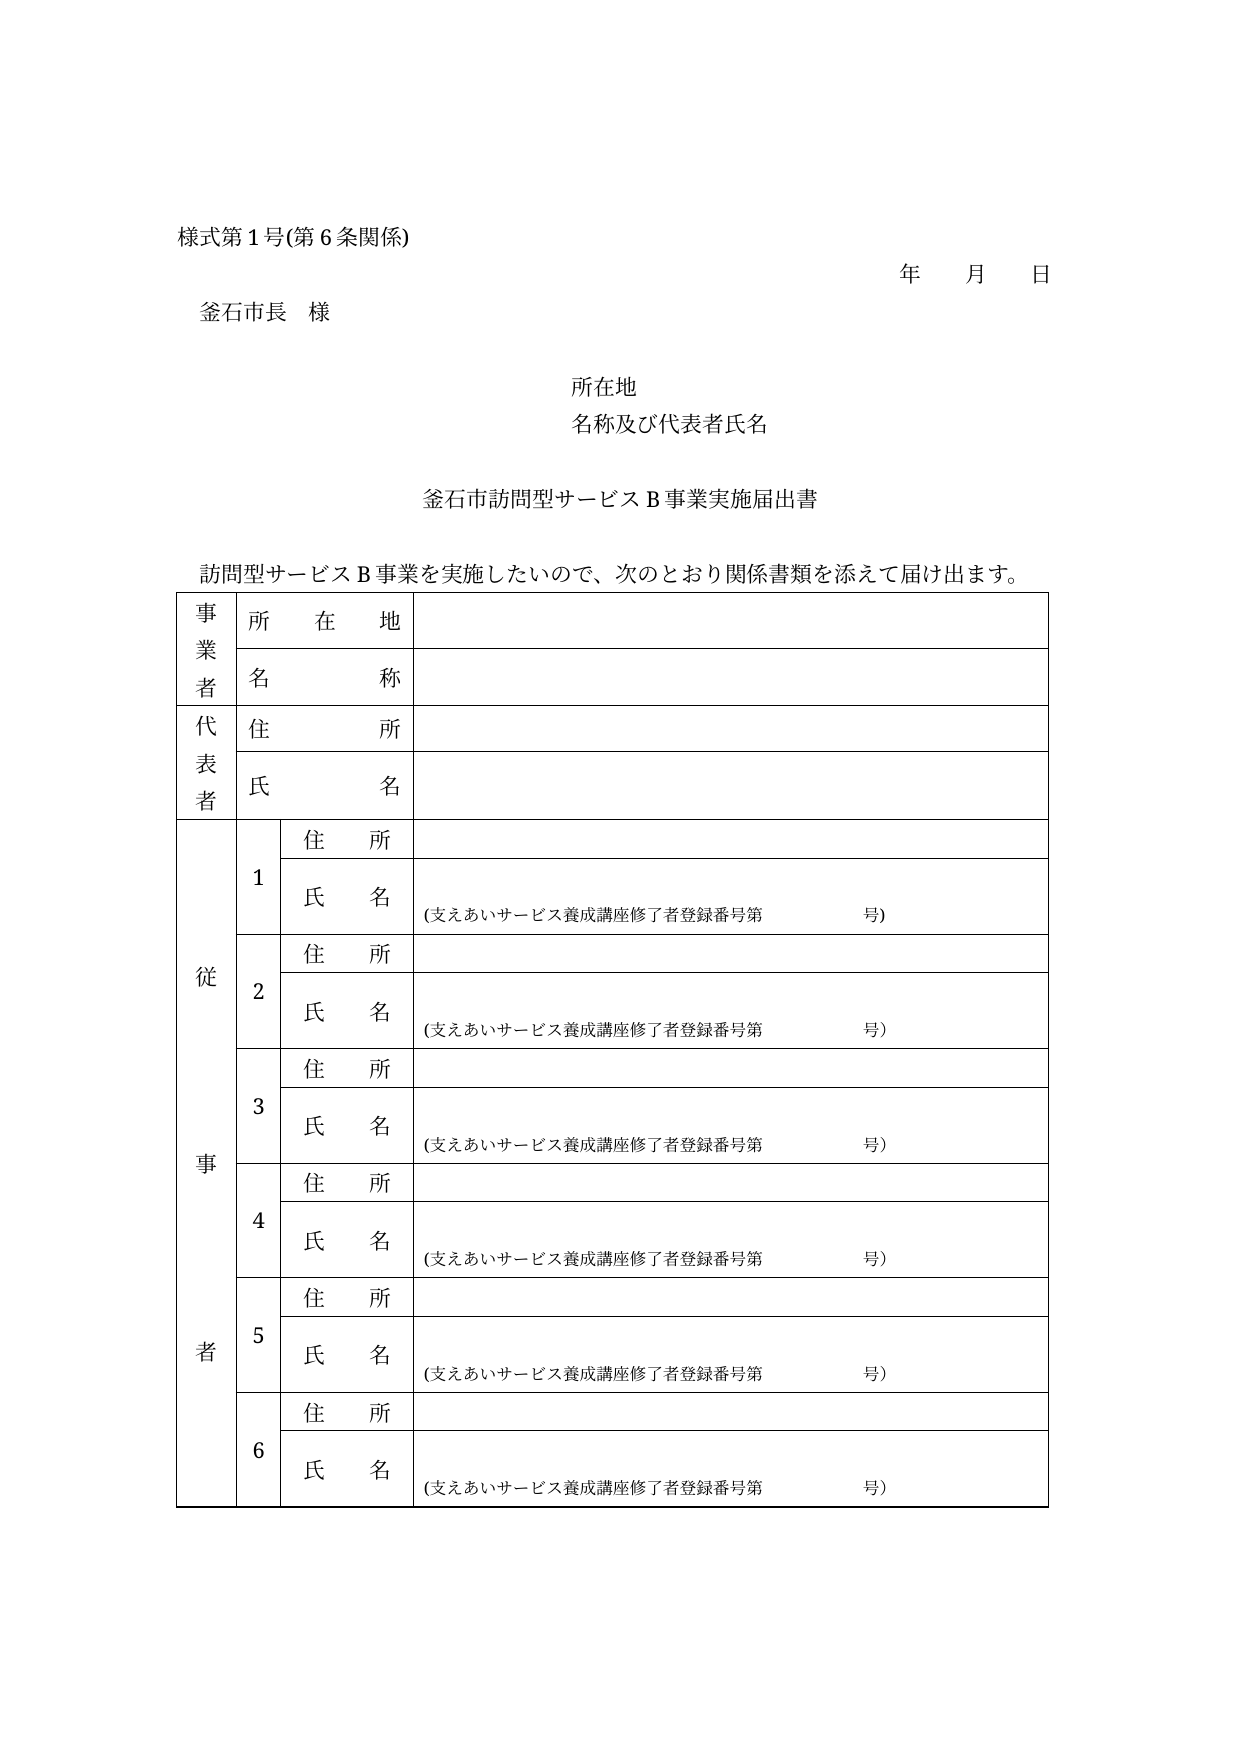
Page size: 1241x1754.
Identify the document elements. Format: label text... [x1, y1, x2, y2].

text 年 月 日 [199, 254, 1063, 292]
table_cell 1 [237, 820, 280, 933]
table_cell 3 [237, 1049, 280, 1163]
table_cell [414, 752, 1048, 819]
text 釜石市訪問型サービスB事業実施届出書 [177, 479, 1063, 517]
table_cell 氏 名 [281, 859, 413, 933]
text 名称及び代表者氏名 [177, 404, 1063, 442]
table_cell [414, 1049, 1048, 1087]
table_cell (支えあいサービス養成講座修了者登録番号第 号) [414, 859, 1048, 933]
text 釜石市長 様 [177, 292, 1063, 329]
text 様式第1号(第6条関係) [177, 217, 1063, 254]
table_cell 氏 名 [281, 1088, 413, 1163]
table_cell 代 表 者 [177, 706, 236, 819]
table_cell [414, 706, 1048, 751]
table_cell [414, 820, 1048, 857]
text 所在地 [177, 367, 1063, 404]
table_cell 氏 名 [281, 1431, 413, 1506]
table_cell (支えあいサービス養成講座修了者登録番号第 号） [414, 1202, 1048, 1277]
table_cell [414, 1278, 1048, 1316]
table_cell 住 所 [281, 1164, 413, 1201]
table_cell 従 事 者 [177, 820, 236, 1506]
table_cell 5 [237, 1278, 280, 1392]
table_cell 名 称 [237, 649, 413, 705]
table_cell 住 所 [281, 1393, 413, 1430]
table_header 所 在 地 [237, 593, 413, 647]
table_cell 氏 名 [237, 752, 413, 819]
table_header [414, 593, 1048, 647]
table_cell 住 所 [281, 935, 413, 972]
table_cell 住 所 [281, 1278, 413, 1316]
table_cell 住 所 [281, 820, 413, 857]
table_cell 住 所 [281, 1049, 413, 1087]
table_cell (支えあいサービス養成講座修了者登録番号第 号） [414, 1317, 1048, 1392]
table_cell (支えあいサービス養成講座修了者登録番号第 号） [414, 1431, 1048, 1506]
text 訪問型サービスB事業を実施したいので、次のとおり関係書類を添えて届け出ます。 [177, 554, 1063, 592]
table_cell (支えあいサービス養成講座修了者登録番号第 号） [414, 973, 1048, 1048]
table_cell 氏 名 [281, 973, 413, 1048]
table_cell (支えあいサービス養成講座修了者登録番号第 号） [414, 1088, 1048, 1163]
table_cell 氏 名 [281, 1317, 413, 1392]
table_cell 6 [237, 1393, 280, 1506]
table_cell 2 [237, 935, 280, 1048]
table_cell 氏 名 [281, 1202, 413, 1277]
table_cell 住 所 [237, 706, 413, 751]
table_header 事 業 者 [177, 593, 236, 705]
table_cell 4 [237, 1164, 280, 1277]
table_cell [414, 935, 1048, 972]
table_cell [414, 1164, 1048, 1201]
table_cell [414, 649, 1048, 705]
table_cell [414, 1393, 1048, 1430]
